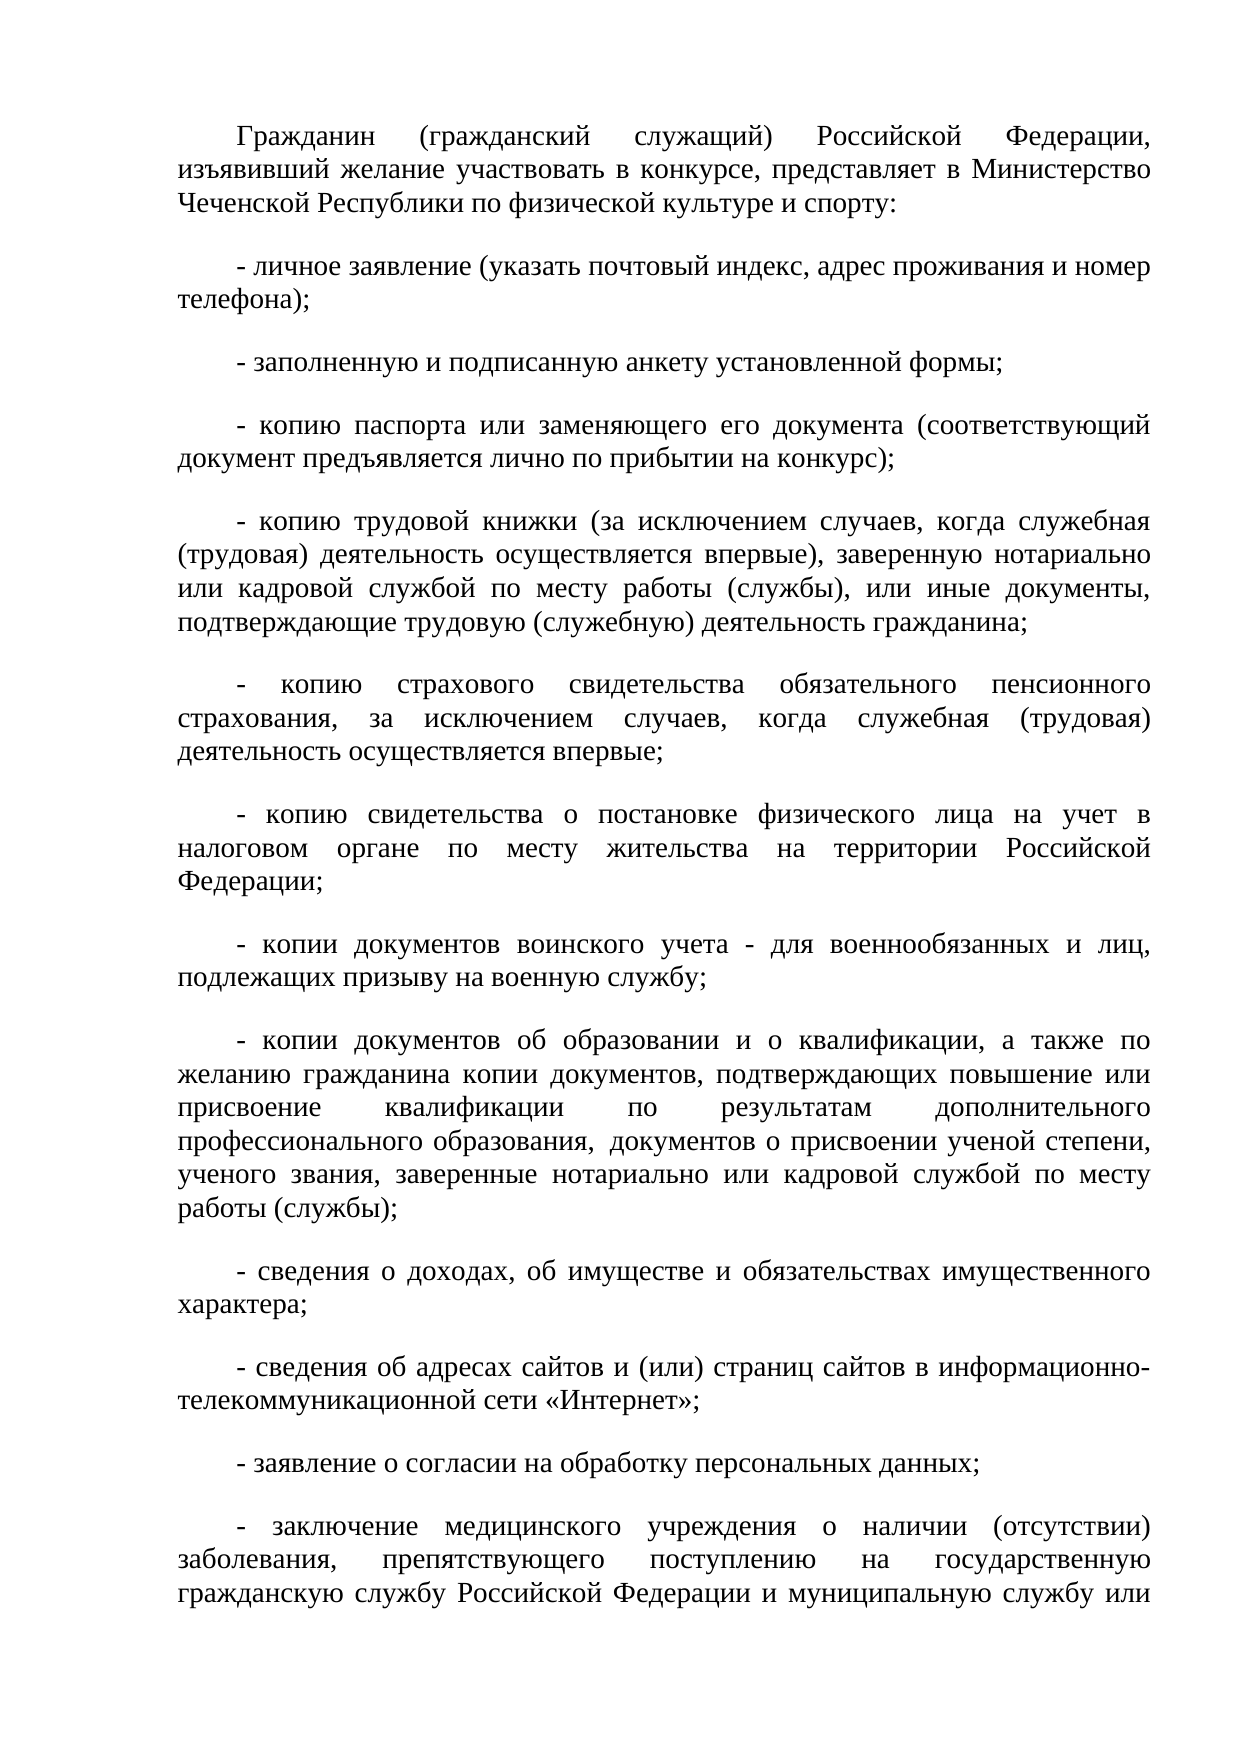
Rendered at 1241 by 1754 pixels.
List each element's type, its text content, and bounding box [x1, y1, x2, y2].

text - копии документов воинского учета - для военнообязанных и лиц, подлежащих призыву на военную службу; [177, 926, 1152, 993]
text - копию свидетельства о постановке физического лица на учет в налоговом органе по месту жительства на территории Российской Федерации; [177, 796, 1152, 897]
text - сведения о доходах, об имуществе и обязательствах имущественного характера; [177, 1253, 1152, 1320]
text - личное заявление (указать почтовый индекс, адрес проживания и номер телефона); [177, 248, 1152, 315]
text Гражданин (гражданский служащий) Российской Федерации, изъявивший желание участвовать в конкурсе, представляет в Министерство Чеченской Республики по физической культуре и спорту: [177, 118, 1152, 219]
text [177, 1508, 1152, 1608]
text - сведения об адресах сайтов и (или) страниц сайтов в информационно-телекоммуникационной сети «Интернет»; [177, 1349, 1152, 1416]
text - заполненную и подписанную анкету установленной формы; [177, 344, 1152, 378]
text - копию страхового свидетельства обязательного пенсионного страхования, за исключением случаев, когда служебная (трудовая) деятельность осуществляется впервые; [177, 666, 1152, 767]
text - заявление о согласии на обработку персональных данных; [177, 1445, 1152, 1479]
text - копии документов об образовании и о квалификации, а также по желанию гражданина копии документов, подтверждающих повышение или присвоение квалификации по результатам дополнительного профессионального образования, документов о присвоении ученой степени, ученого звания, заверенные нотариально или кадровой службой по месту работы (службы); [177, 1022, 1152, 1223]
text - копию паспорта или заменяющего его документа (соответствующий документ предъявляется лично по прибытии на конкурс); [177, 407, 1152, 474]
text - копию трудовой книжки (за исключением случаев, когда служебная (трудовая) деятельность осуществляется впервые), заверенную нотариально или кадровой службой по месту работы (службы), или иные документы, подтверждающие трудовую (служебную) деятельность гражданина; [177, 503, 1152, 637]
